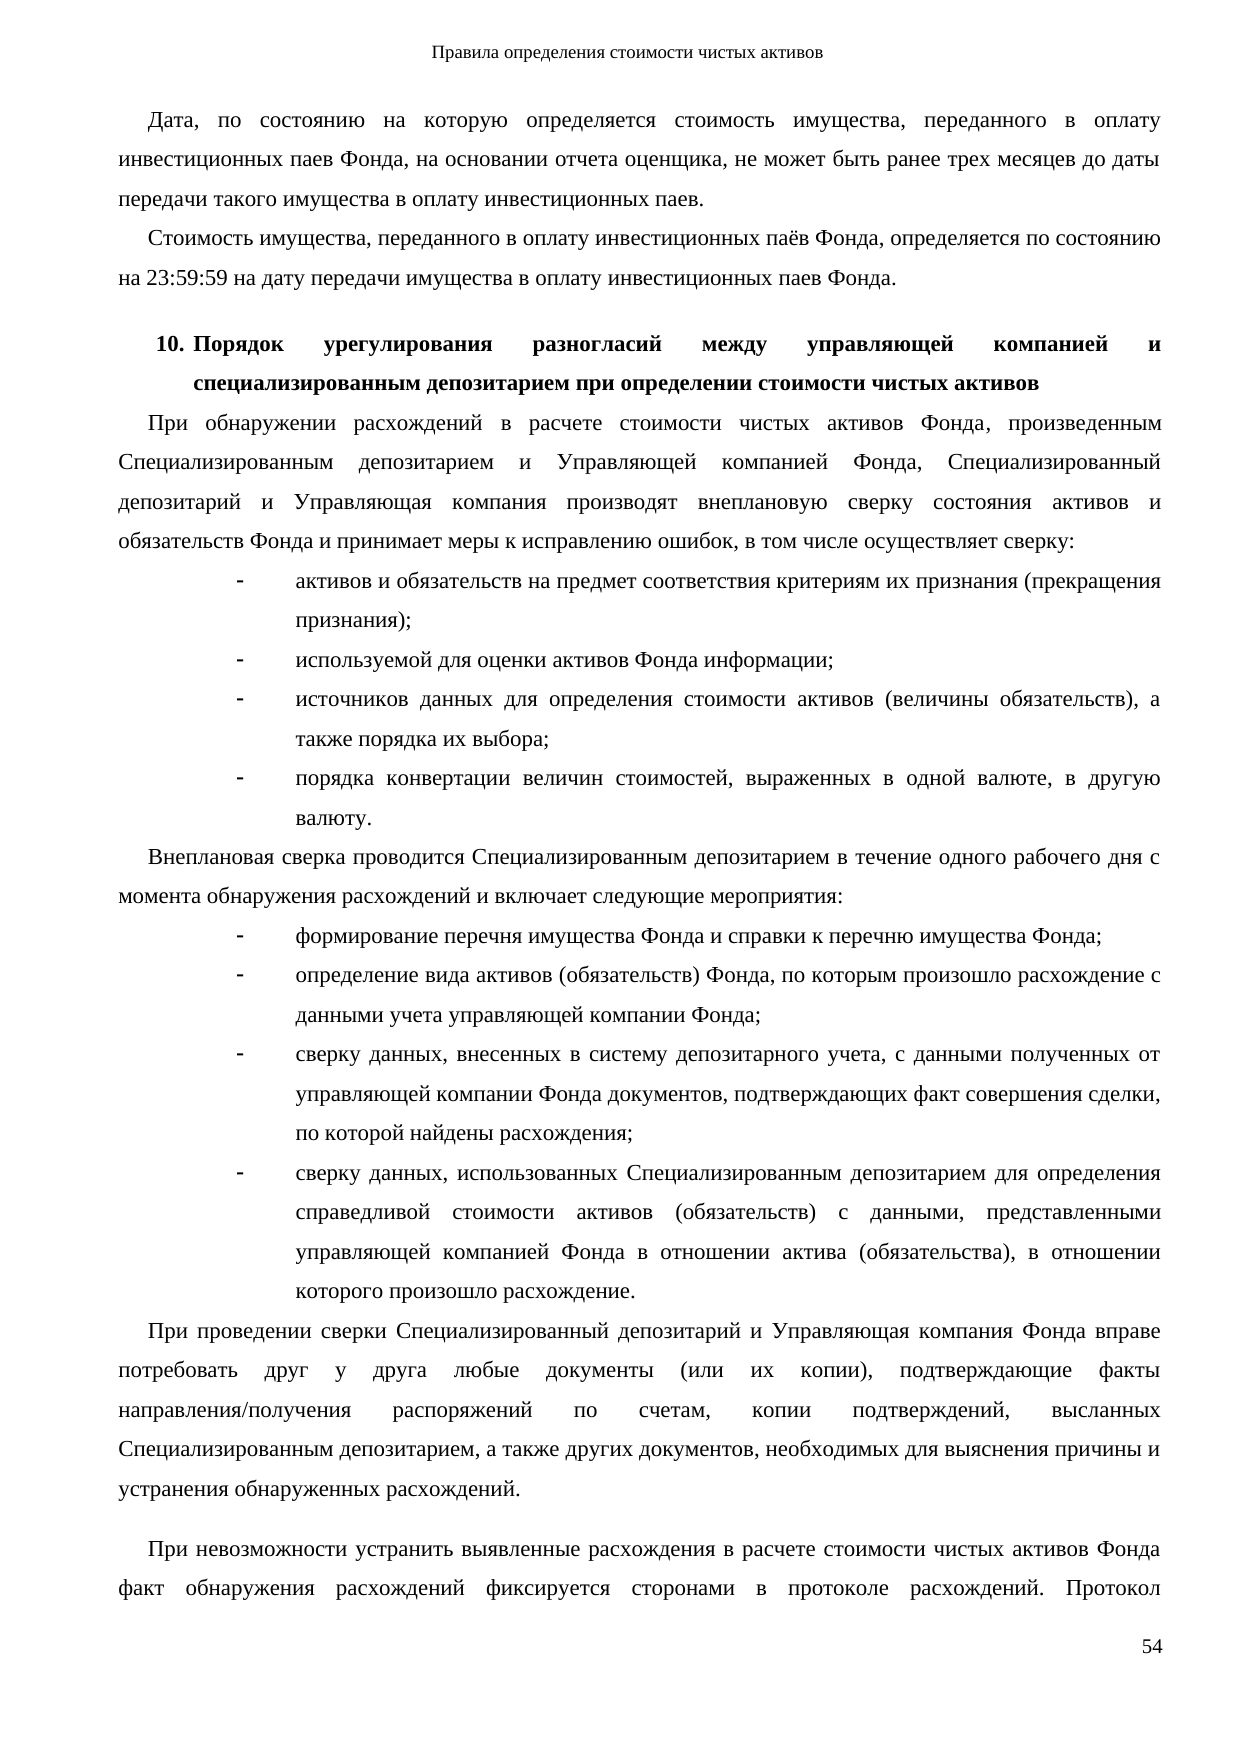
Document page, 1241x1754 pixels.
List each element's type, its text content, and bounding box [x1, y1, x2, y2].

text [118, 1535, 1162, 1601]
title сверку данных, использованных Специализированным депозитарием для определения справедливой стоимости активов (обязательств) с данными, представленными управляющей компанией Фонда в отношении актива (обязательства), в отношении которого произошло расхождение. [236, 1159, 1162, 1304]
title сверку данных, внесенных в систему депозитарного учета, с данными полученных от управляющей компании Фонда документов, подтверждающих факт совершения сделки, по которой найдены расхождения; [236, 1040, 1162, 1146]
title активов и обязательств на предмет соответствия критериям их признания (прекращения признания); [236, 567, 1162, 632]
text Стоимость имущества, переданного в оплату инвестиционных паёв Фонда, определяется по состоянию на 23:59:59 на дату передачи имущества в оплату инвестиционных паев Фонда. [118, 224, 1162, 290]
title источников данных для определения стоимости активов (величины обязательств), а также порядка их выбора; [236, 685, 1162, 751]
title определение вида активов (обязательств) Фонда, по которым произошло расхождение с данными учета управляющей компании Фонда; [236, 961, 1162, 1027]
text При проведении сверки Специализированный депозитарий и Управляющая компания Фонда вправе потребовать друг у друга любые документы (или их копии), подтверждающие факты направления/получения распоряжений по счетам, копии подтверждений, высланных Специализированным депозитарием, а также других документов, необходимых для выяснения причины и устранения обнаруженных расхождений. [118, 1317, 1162, 1501]
title порядка конвертации величин стоимостей, выраженных в одной валюте, в другую валюту. [236, 764, 1162, 830]
text Дата, по состоянию на которую определяется стоимость имущества, переданного в оплату инвестиционных паев Фонда, на основании отчета оценщика, не может быть ранее трех месяцев до даты передачи такого имущества в оплату инвестиционных паев. [118, 106, 1162, 211]
subtitle Порядок урегулирования разногласий между управляющей компанией и специализированным депозитарием при определении стоимости чистых активов [156, 330, 1162, 396]
title используемой для оценки активов Фонда информации; [236, 646, 1162, 672]
text При обнаружении расхождений в расчете стоимости чистых активов Фонда, произведенным Специализированным депозитарием и Управляющей компанией Фонда, Специализированный депозитарий и Управляющая компания производят внеплановую сверку состояния активов и обязательств Фонда и принимает меры к исправлению ошибок, в том числе осуществляет сверку: [118, 409, 1162, 553]
title формирование перечня имущества Фонда и справки к перечню имущества Фонда; [236, 922, 1162, 948]
title Внеплановая сверка проводится Специализированным депозитарием в течение одного рабочего дня с момента обнаружения расхождений и включает следующие мероприятия: [118, 843, 1162, 909]
